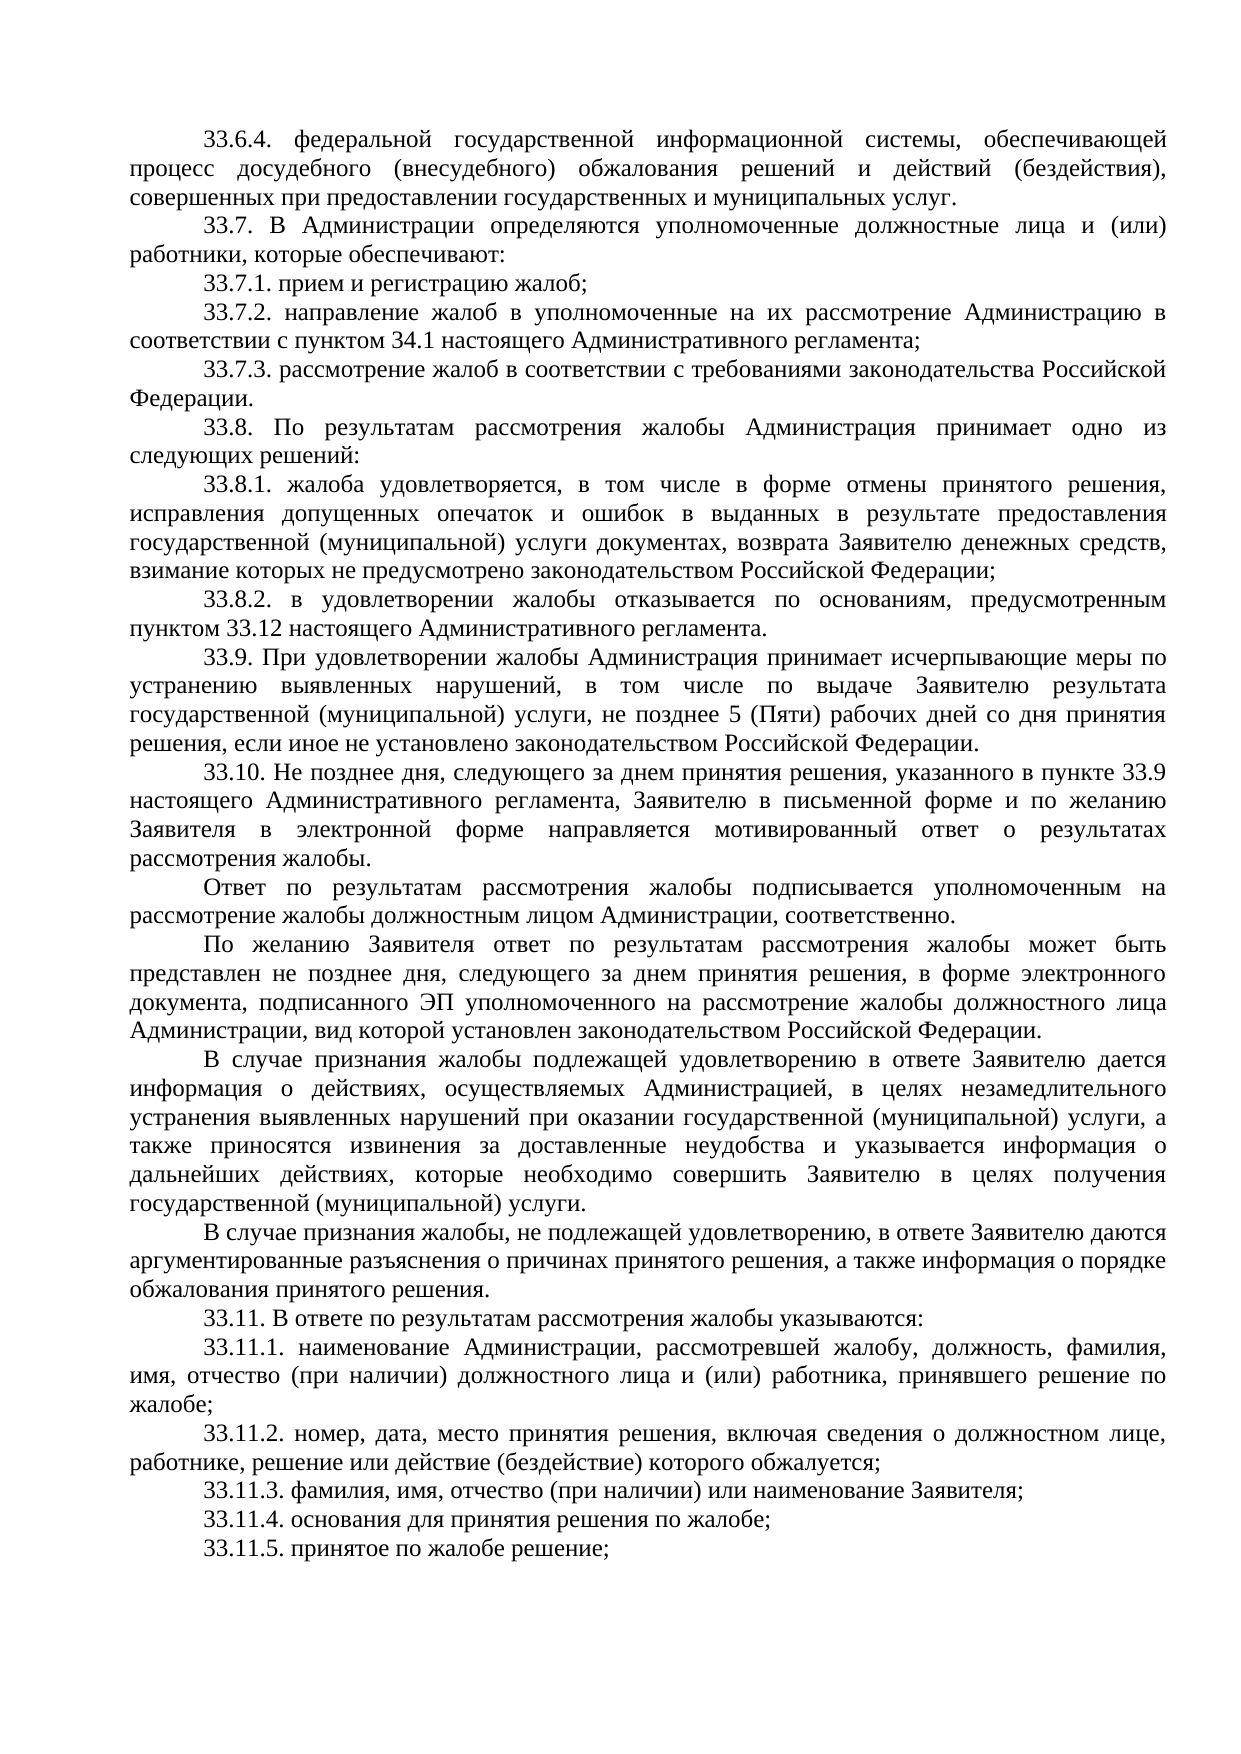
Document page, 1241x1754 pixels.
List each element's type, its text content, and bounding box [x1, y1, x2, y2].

text 33.11. В ответе по результатам рассмотрения жалобы указываются: [129, 1303, 1167, 1332]
text 33.6.4. федеральной государственной информационной системы, обеспечивающей процесс досудебного (внесудебного) обжалования решений и действий (бездействия), совершенных при предоставлении государственных и муниципальных услуг. [129, 124, 1167, 211]
text В случае признания жалобы подлежащей удовлетворению в ответе Заявителю дается информация о действиях, осуществляемых Администрацией, в целях незамедлительного устранения выявленных нарушений при оказании государственной (муниципальной) услуги, а также приносятся извинения за доставленные неудобства и указывается информация о дальнейших действиях, которые необходимо совершить Заявителю в целях получения государственной (муниципальной) услуги. [129, 1044, 1167, 1217]
text 33.8. По результатам рассмотрения жалобы Администрация принимает одно из следующих решений: [129, 412, 1167, 469]
text 33.11.2. номер, дата, место принятия решения, включая сведения о должностном лице, работнике, решение или действие (бездействие) которого обжалуется; [129, 1418, 1167, 1476]
text 33.7.1. прием и регистрацию жалоб; [129, 268, 1167, 297]
text 33.11.3. фамилия, имя, отчество (при наличии) или наименование Заявителя; [129, 1476, 1167, 1504]
text 33.11.4. основания для принятия решения по жалобе; [129, 1504, 1167, 1533]
text 33.8.2. в удовлетворении жалобы отказывается по основаниям, предусмотренным пунктом 33.12 настоящего Административного регламента. [129, 584, 1167, 642]
text 33.7. В Администрации определяются уполномоченные должностные лица и (или) работники, которые обеспечивают: [129, 211, 1167, 268]
text По желанию Заявителя ответ по результатам рассмотрения жалобы может быть представлен не позднее дня, следующего за днем принятия решения, в форме электронного документа, подписанного ЭП уполномоченного на рассмотрение жалобы должностного лица Администрации, вид которой установлен законодательством Российской Федерации. [129, 929, 1167, 1044]
text 33.11.5. принятое по жалобе решение; [129, 1533, 1167, 1562]
text 33.10. Не позднее дня, следующего за днем принятия решения, указанного в пункте 33.9 настоящего Административного регламента, Заявителю в письменной форме и по желанию Заявителя в электронной форме направляется мотивированный ответ о результатах рассмотрения жалобы. [129, 757, 1167, 872]
text 33.7.3. рассмотрение жалоб в соответствии с требованиями законодательства Российской Федерации. [129, 354, 1167, 412]
text Ответ по результатам рассмотрения жалобы подписывается уполномоченным на рассмотрение жалобы должностным лицом Администрации, соответственно. [129, 872, 1167, 929]
text 33.7.2. направление жалоб в уполномоченные на их рассмотрение Администрацию в соответствии с пунктом 34.1 настоящего Административного регламента; [129, 297, 1167, 354]
text В случае признания жалобы, не подлежащей удовлетворению, в ответе Заявителю даются аргументированные разъяснения о причинах принятого решения, а также информация о порядке обжалования принятого решения. [129, 1217, 1167, 1303]
text 33.9. При удовлетворении жалобы Администрация принимает исчерпывающие меры по устранению выявленных нарушений, в том числе по выдаче Заявителю результата государственной (муниципальной) услуги, не позднее 5 (Пяти) рабочих дней со дня принятия решения, если иное не установлено законодательством Российской Федерации. [129, 642, 1167, 757]
text 33.8.1. жалоба удовлетворяется, в том числе в форме отмены принятого решения, исправления допущенных опечаток и ошибок в выданных в результате предоставления государственной (муниципальной) услуги документах, возврата Заявителю денежных средств, взимание которых не предусмотрено законодательством Российской Федерации; [129, 469, 1167, 584]
text 33.11.1. наименование Администрации, рассмотревшей жалобу, должность, фамилия, имя, отчество (при наличии) должностного лица и (или) работника, принявшего решение по жалобе; [129, 1332, 1167, 1418]
